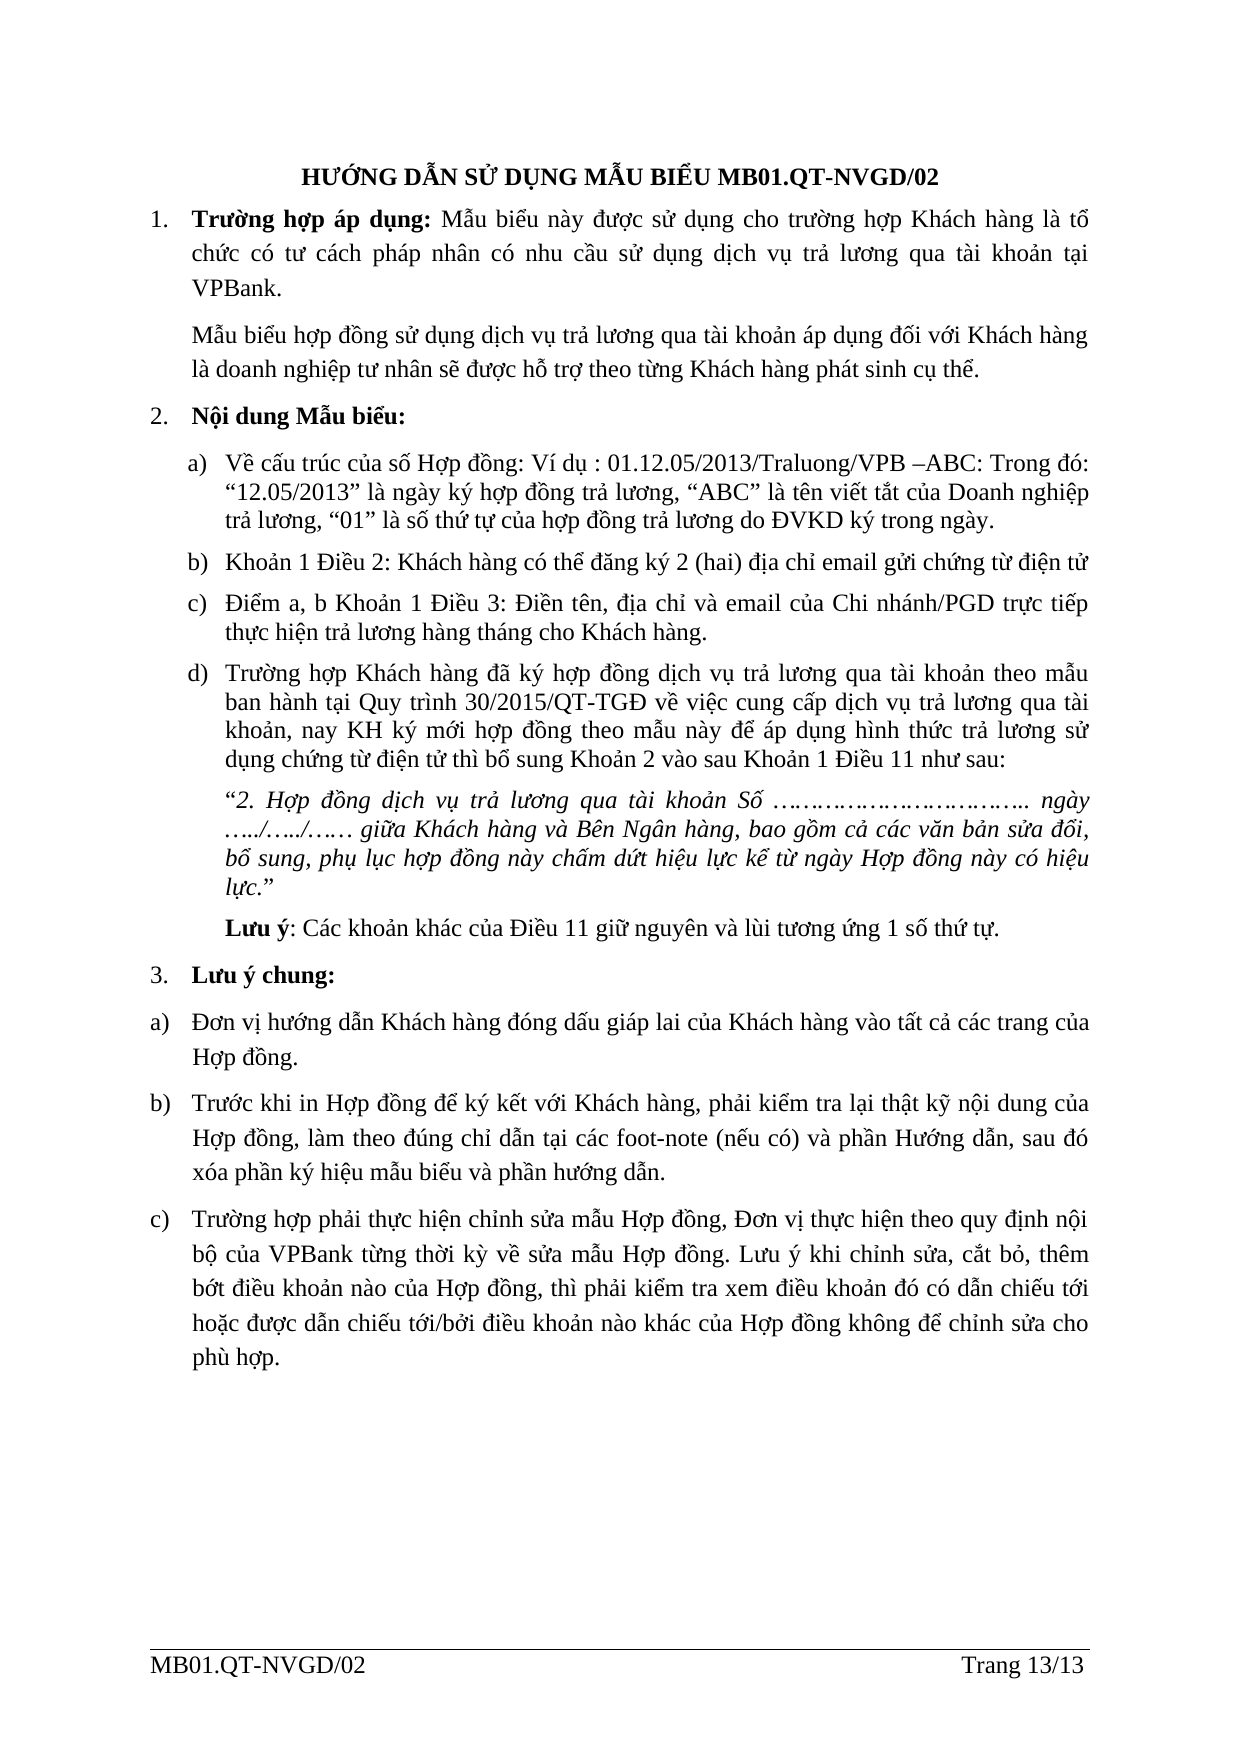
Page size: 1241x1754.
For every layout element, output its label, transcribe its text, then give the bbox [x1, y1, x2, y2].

list Nội dung Mẫu biểu: [150, 401, 1090, 430]
list Điểm a, b Khoản 1 Điều 3: Điền tên, địa chỉ và email của Chi nhánh/PGD trực tiếp thực hiện trả lương hàng tháng cho Khách hàng. [187, 588, 1090, 646]
list Trường hợp Khách hàng đã ký hợp đồng dịch vụ trả lương qua tài khoản theo mẫu ban hành tại Quy trình 30/2015/QT-TGĐ về việc cung cấp dịch vụ trả lương qua tài khoản, nay KH ký mới hợp đồng theo mẫu này để áp dụng hình thức trả lương sử dụng chứng từ điện tử thì bổ sung Khoản 2 vào sau Khoản 1 Điều 11 như sau: [187, 658, 1090, 773]
list Lưu ý chung: [150, 960, 1090, 989]
list Trường hợp áp dụng: Mẫu biểu này được sử dụng cho trường hợp Khách hàng là tổ chức có tư cách pháp nhân có nhu cầu sử dụng dịch vụ trả lương qua tài khoản tại VPBank. [150, 204, 1090, 301]
text Mẫu biểu hợp đồng sử dụng dịch vụ trả lương qua tài khoản áp dụng đối với Khách hàng là doanh nghiệp tư nhân sẽ được hỗ trợ theo từng Khách hàng phát sinh cụ thể. [191, 320, 1090, 383]
text HƯỚNG DẪN SỬ DỤNG MẪU BIỂU MB01.QT-NVGD/02 [150, 162, 1090, 191]
list Về cấu trúc của số Hợp đồng: Ví dụ : 01.12.05/2013/Traluong/VPB –ABC: Trong đó: “12.05/2013” là ngày ký hợp đồng trả lương, “ABC” là tên viết tắt của Doanh nghiệp trả lương, “01” là số thứ tự của hợp đồng trả lương do ĐVKD ký trong ngày. [187, 448, 1090, 534]
text Lưu ý: Các khoản khác của Điều 11 giữ nguyên và lùi tương ứng 1 số thứ tự. [225, 913, 1090, 942]
text “2. Hợp đồng dịch vụ trả lương qua tài khoản Số …………………………….. ngày …../…../…… giữa Khách hàng và Bên Ngân hàng, bao gồm cả các văn bản sửa đổi, bổ sung, phụ lục hợp đồng này chấm dứt hiệu lực kể từ ngày Hợp đồng này có hiệu lực.” [225, 786, 1090, 901]
list Trường hợp phải thực hiện chỉnh sửa mẫu Hợp đồng, Đơn vị thực hiện theo quy định nội bộ của VPBank từng thời kỳ về sửa mẫu Hợp đồng. Lưu ý khi chỉnh sửa, cắt bỏ, thêm bớt điều khoản nào của Hợp đồng, thì phải kiểm tra xem điều khoản đó có dẫn chiếu tới hoặc được dẫn chiếu tới/bởi điều khoản nào khác của Hợp đồng không để chỉnh sửa cho phù hợp. [150, 1204, 1090, 1371]
list Khoản 1 Điều 2: Khách hàng có thể đăng ký 2 (hai) địa chỉ email gửi chứng từ điện tử [187, 547, 1090, 576]
list Đơn vị hướng dẫn Khách hàng đóng dấu giáp lai của Khách hàng vào tất cả các trang của Hợp đồng. [150, 1007, 1090, 1070]
list Trước khi in Hợp đồng để ký kết với Khách hàng, phải kiểm tra lại thật kỹ nội dung của Hợp đồng, làm theo đúng chỉ dẫn tại các foot-note (nếu có) và phần Hướng dẫn, sau đó xóa phần ký hiệu mẫu biểu và phần hướng dẫn. [150, 1088, 1090, 1186]
